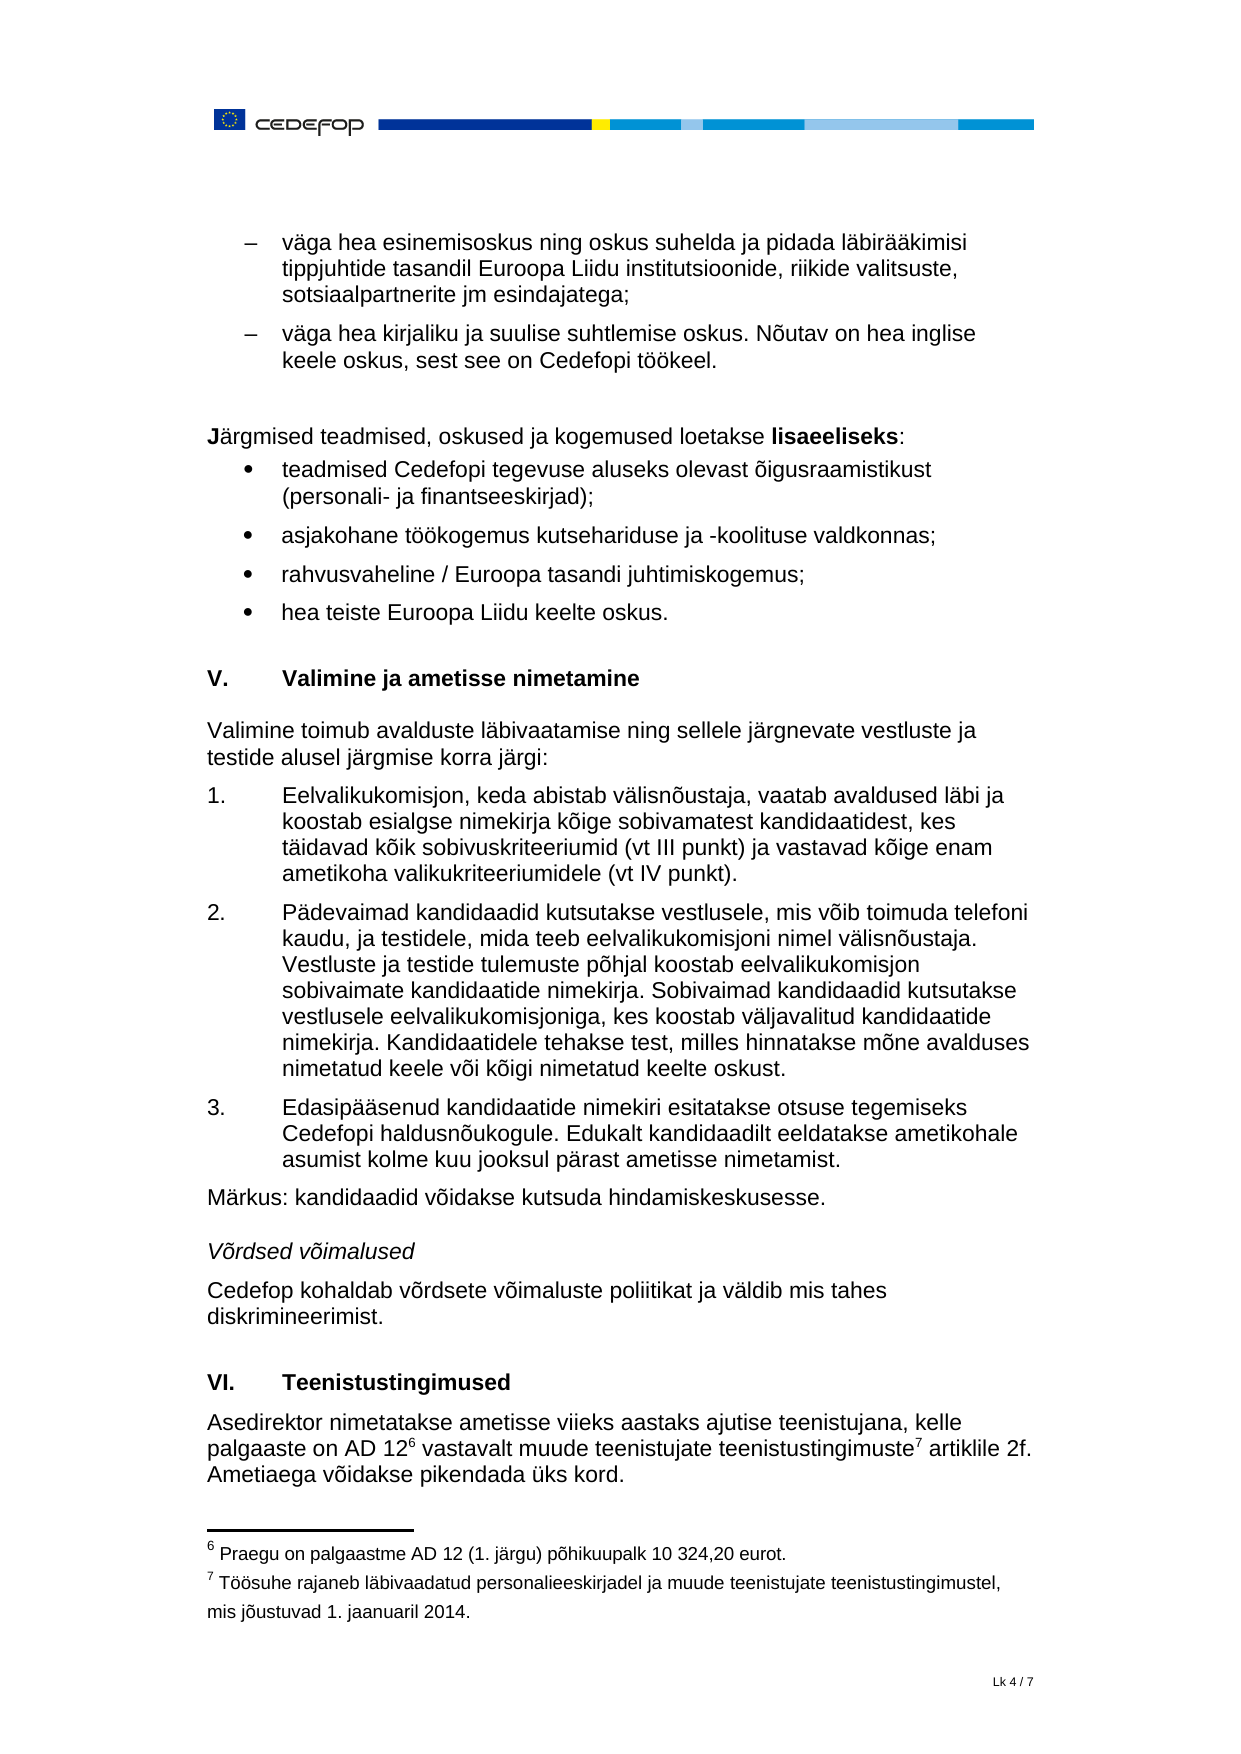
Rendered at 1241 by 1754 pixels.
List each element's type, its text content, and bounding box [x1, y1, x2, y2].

picture [214, 109, 1034, 136]
text Järgmised teadmised, oskused ja kogemused loetakse lisaeeliseks: [207, 421, 1033, 450]
text Märkus: kandidaadid võidakse kutsuda hindamiskeskusesse. [207, 1185, 1033, 1211]
list hea teiste Euroopa Liidu keelte oskus. [244, 599, 1033, 626]
text Valimine toimub avalduste läbivaatamise ning sellele järgnevate vestluste ja testide alusel järgmise korra järgi: [207, 717, 1025, 770]
text VI. Teenistustingimused [207, 1367, 1033, 1396]
text Cedefop kohaldab võrdsete võimaluste poliitikat ja väldib mis tahes diskrimineerimist. [207, 1278, 1033, 1330]
text Võrdsed võimalused [207, 1236, 1033, 1265]
list väga hea kirjaliku ja suulise suhtlemise oskus. Nõutav on hea inglise keele oskus, sest see on Cedefopi töökeel. [244, 320, 1033, 373]
list Pädevaimad kandidaadid kutsutakse vestlusele, mis võib toimuda telefoni kaudu, ja testidele, mida teeb eelvalikukomisjoni nimel välisnõustaja. Vestluste ja testide tulemuste põhjal koostab eelvalikukomisjon sobivaimate kandidaatide nimekirja. Sobivaimad kandidaadid kutsutakse vestlusele eelvalikukomisjoniga, kes koostab väljavalitud kandidaatide nimekirja. Kandidaatidele tehakse test, milles hinnatakse mõne avalduses nimetatud keele või kõigi nimetatud keelte oskust. [207, 899, 1033, 1082]
text Asedirektor nimetatakse ametisse viieks aastaks ajutise teenistujana, kelle palgaaste on AD 12 vastavalt muude teenistujate teenistustingimuste artiklile 2f. Ametiaega võidakse pikendada üks kord. [207, 1409, 1033, 1488]
text 1. Eelvalikukomisjon, keda abistab välisnõustaja, vaatab avaldused läbi ja koostab esialgse nimekirja kõige sobivamatest kandidaatidest, kes täidavad kõik sobivuskriteeriumid (vt III punkt) ja vastavad kõige enam ametikoha valikukriteeriumidele (vt IV punkt). [207, 783, 1033, 887]
list asjakohane töökogemus kutsehariduse ja -koolituse valdkonnas; [244, 522, 1033, 548]
list väga hea esinemisoskus ning oskus suhelda ja pidada läbirääkimisi tippjuhtide tasandil Euroopa Liidu institutsioonide, riikide valitsuste, sotsiaalpartnerite jm esindajatega; [244, 230, 1033, 308]
list Edasipääsenud kandidaatide nimekiri esitatakse otsuse tegemiseks Cedefopi haldusnõukogule. Edukalt kandidaadilt eeldatakse ametikohale asumist kolme kuu jooksul pärast ametisse nimetamist. [207, 1094, 1033, 1172]
list teadmised Cedefopi tegevuse aluseks olevast õigusraamistikust (personali- ja finantseeskirjad); [244, 456, 1033, 509]
list rahvusvaheline / Euroopa tasandi juhtimiskogemus; [244, 561, 1033, 587]
text V. Valimine ja ametisse nimetamine [207, 663, 1033, 692]
